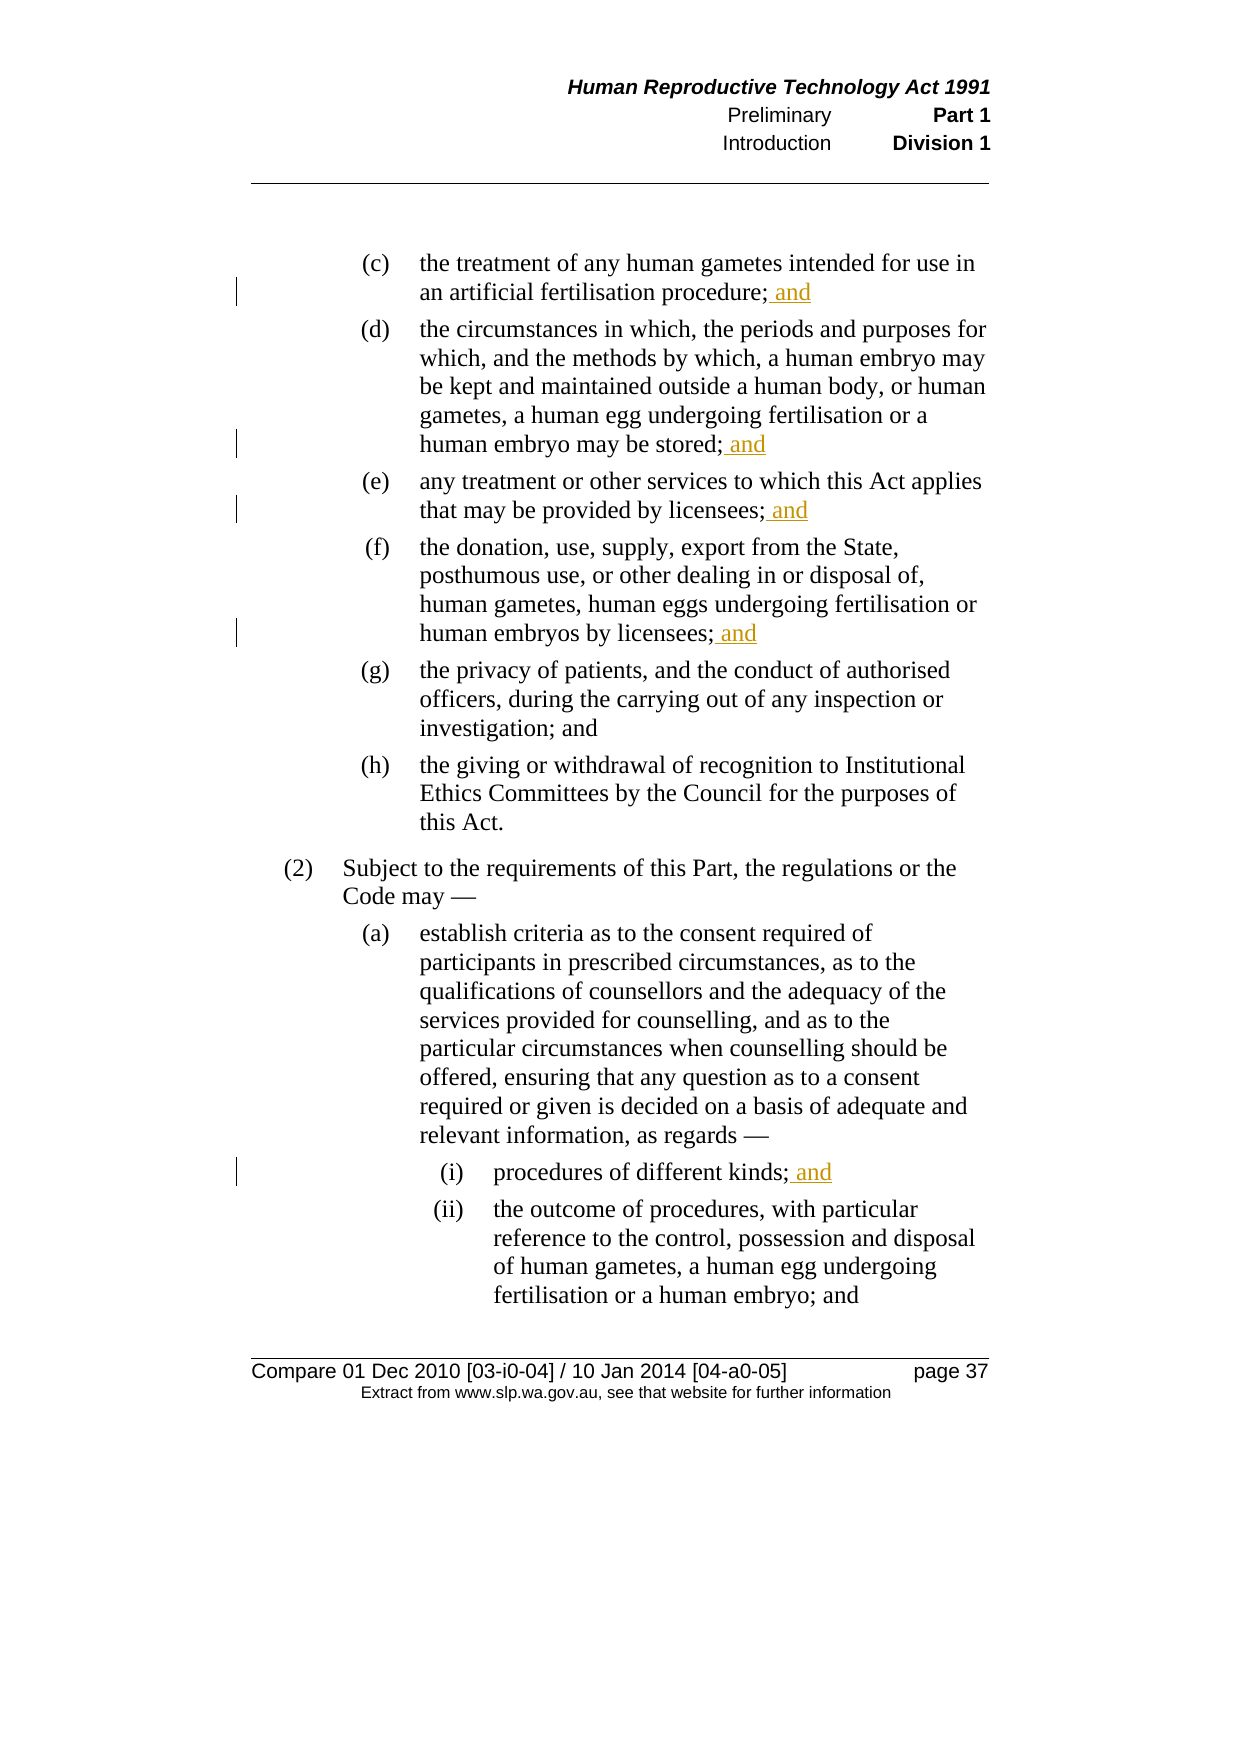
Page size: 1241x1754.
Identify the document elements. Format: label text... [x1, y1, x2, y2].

text (c) the treatment of any human gametes intended for use in an artificial fertilisation procedure; [251, 248, 989, 306]
text (e) any treatment or other services to which this Act applies that may be provided by licensees; [251, 466, 989, 523]
text (f) the donation, use, supply, export from the State, posthumous use, or other dealing in or disposal of, human gametes, human eggs undergoing fertilisation or human embryos by licensees; [251, 532, 989, 647]
text (g) the privacy of patients, and the conduct of authorised officers, during the carrying out of any inspection or investigation; and [251, 655, 989, 741]
text (i) procedures of different kinds; [251, 1157, 989, 1186]
text (d) the circumstances in which, the periods and purposes for which, and the methods by which, a human embryo may be kept and maintained outside a human body, or human gametes, a human egg undergoing fertilisation or a human embryo may be stored; [251, 314, 989, 458]
text (2) Subject to the requirements of this Part, the regulations or the Code may — [251, 853, 989, 910]
text (ii) the outcome of procedures, with particular reference to the control, possession and disposal of human gametes, a human egg undergoing fertilisation or a human embryo; and [251, 1194, 989, 1309]
text (a) establish criteria as to the consent required of participants in prescribed circumstances, as to the qualifications of counsellors and the adequacy of the services provided for counselling, and as to the particular circumstances when counselling should be offered, ensuring that any question as to a consent required or given is decided on a basis of adequate and relevant information, as regards — [251, 918, 989, 1148]
text (h) the giving or withdrawal of recognition to Institutional Ethics Committees by the Council for the purposes of this Act. [251, 750, 989, 836]
